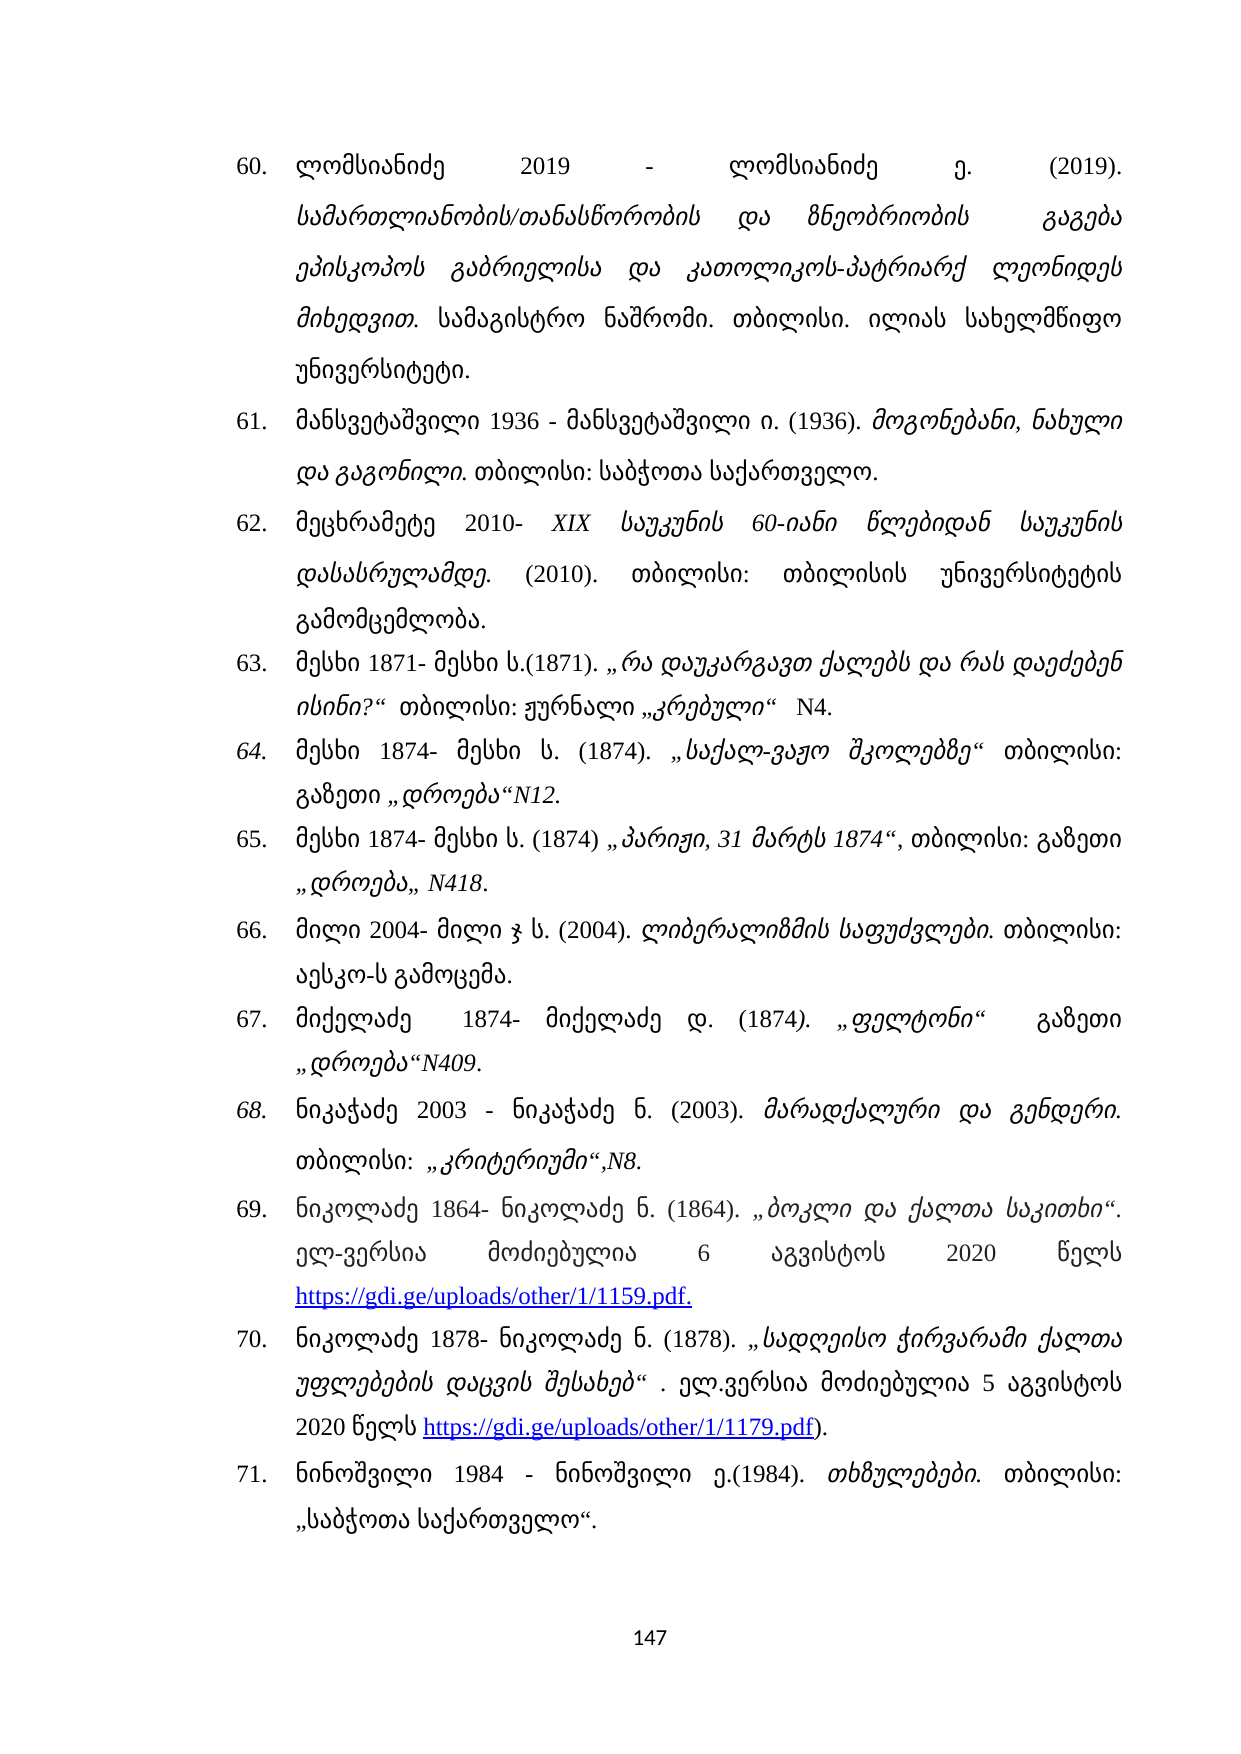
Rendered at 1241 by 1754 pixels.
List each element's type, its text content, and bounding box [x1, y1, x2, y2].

list ნიკოლაძე 1878- ნიკოლაძე ნ. (1878). „სადღეისო ჭირვარამი ქალთა უფლებების დაცვის შესახებ“ . ელ.ვერსია მოძიებულია 5 აგვისტოს 2020 წელს https://gdi.ge/uploads/other/1/1179.pdf). [236, 1324, 1122, 1442]
list მილი 2004- მილი ჯ ს. (2004). ლიბერალიზმის საფუძვლები. თბილისი: აესკო-ს გამოცემა. [236, 912, 1122, 989]
list ნინოშვილი 1984 - ნინოშვილი ე.(1984). თხზულებები. თბილისი: „საბჭოთა საქართველო“. [236, 1456, 1122, 1534]
list ნიკოლაძე 1864- ნიკოლაძე ნ. (1864). „ბოკლი და ქალთა საკითხი“. ელ-ვერსია მოძიებულია 6 აგვისტოს 2020 წელს https://gdi.ge/uploads/other/1/1159.pdf. [236, 1194, 1122, 1310]
list მეცხრამეტე 2010- XIX საუკუნის 60-იანი წლებიდან საუკუნის დასასრულამდე. (2010). თბილისი: თბილისის უნივერსიტეტის გამომცემლობა. [236, 505, 1122, 634]
list მესხი 1871- მესხი ს.(1871). „რა დაუკარგავთ ქალებს და რას დაეძებენ ისინი?“ თბილისი: ჟურნალი „კრებული“ N4. [236, 648, 1122, 722]
list მიქელაძე 1874- მიქელაძე დ. (1874). „ფელტონი“ გაზეთი „დროება“N409. [236, 1004, 1122, 1077]
list ნიკაჭაძე 2003 - ნიკაჭაძე ნ. (2003). მარადქალური და გენდერი. თბილისი: „კრიტერიუმი“,N8. [236, 1092, 1122, 1177]
list მესხი 1874- მესხი ს. (1874). „საქალ-ვაჟო შკოლებზე“ თბილისი: გაზეთი „დროება“N12. [236, 736, 1122, 809]
list მესხი 1874- მესხი ს. (1874) „პარიჟი, 31 მარტს 1874“, თბილისი: გაზეთი „დროება„ N418. [236, 824, 1122, 897]
list ლომსიანიძე 2019 - ლომსიანიძე ე. (2019). სამართლიანობის/თანასწორობის და ზნეობრიობის გაგება ეპისკოპოს გაბრიელისა და კათოლიკოს-პატრიარქ ლეონიდეს მიხედვით. სამაგისტრო ნაშრომი. თბილისი. ილიას სახელმწიფო უნივერსიტეტი. [236, 148, 1122, 386]
list მანსვეტაშვილი 1936 - მანსვეტაშვილი ი. (1936). მოგონებანი, ნახული და გაგონილი. თბილისი: საბჭოთა საქართველო. [236, 403, 1122, 488]
